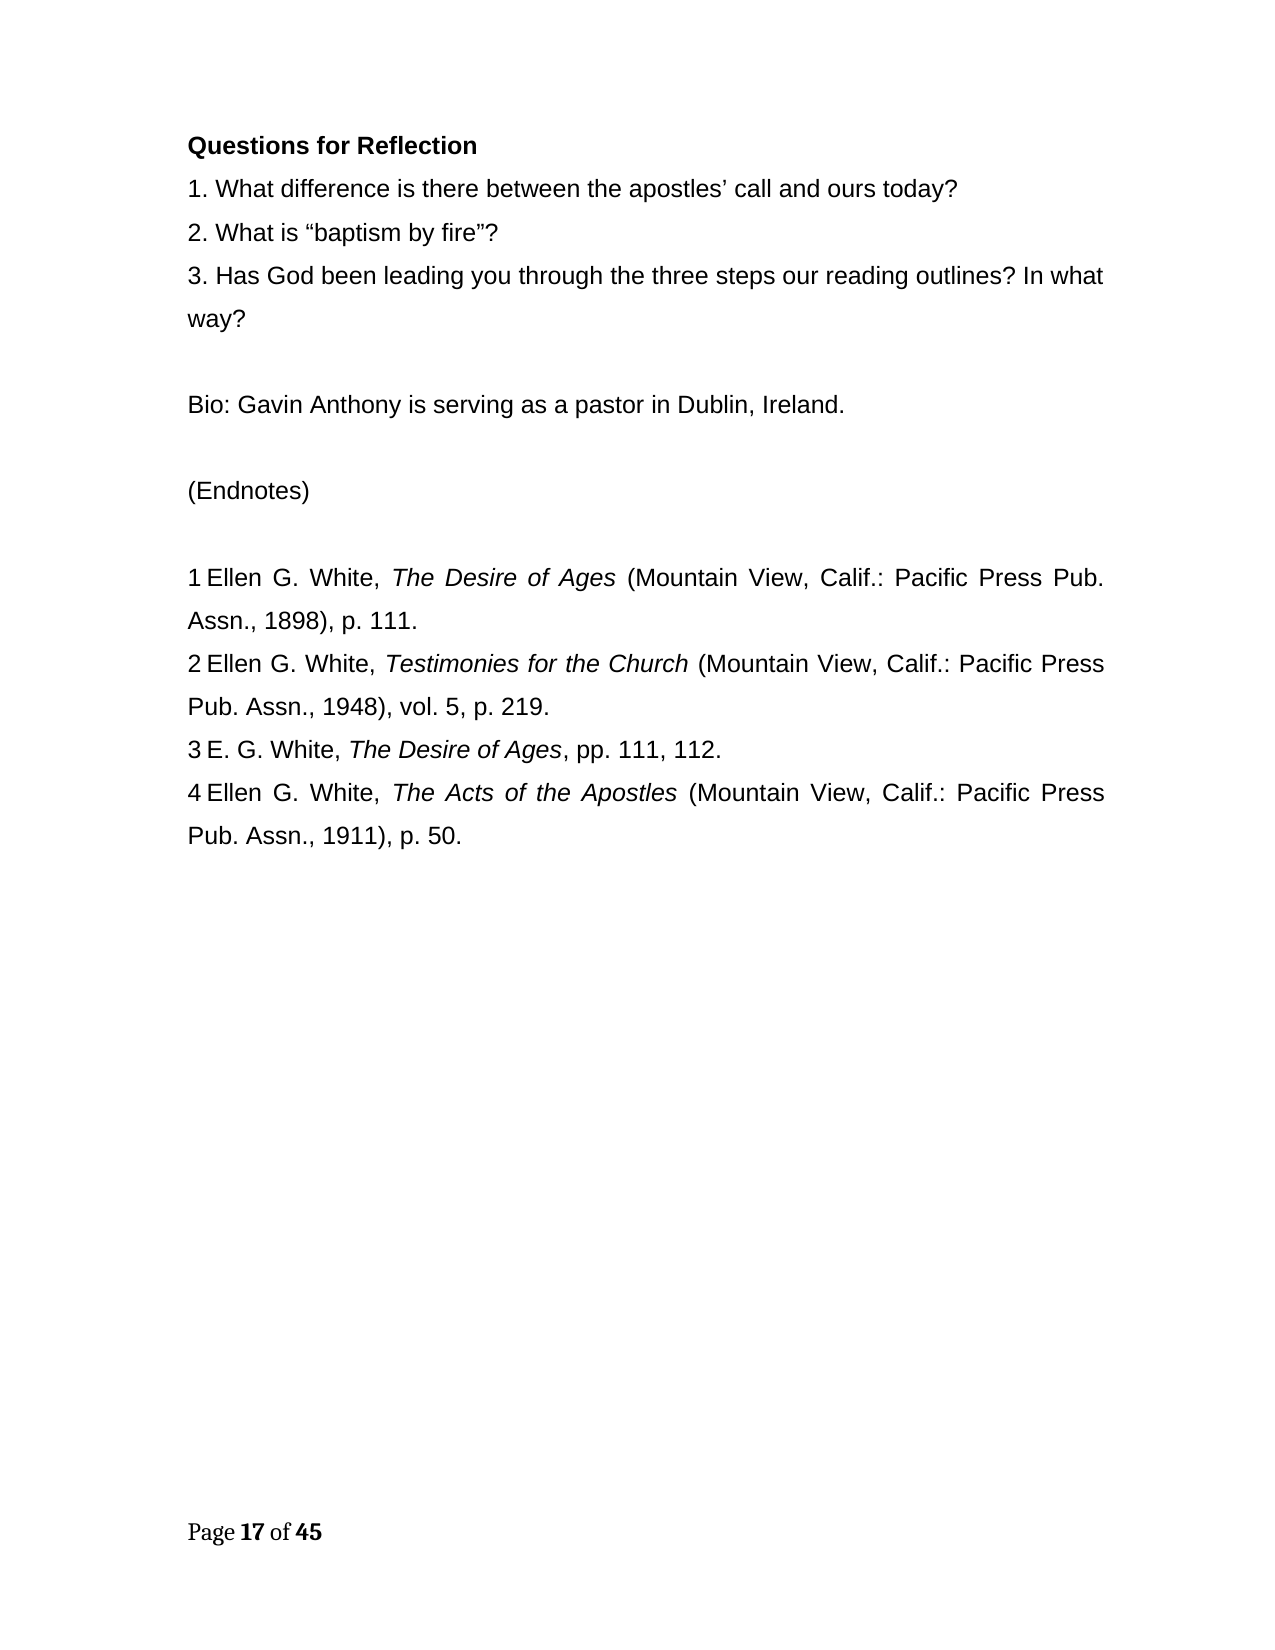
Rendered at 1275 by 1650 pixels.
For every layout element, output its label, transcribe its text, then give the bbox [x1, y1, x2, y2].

text (Endnotes) [187, 476, 1106, 505]
text 1 Ellen G. White, The Desire of Ages (Mountain View, Calif.: Pacific Press Pub. Assn., 1898), p. 111. [187, 562, 1106, 634]
text 1. What difference is there between the apostles’ call and ours today? [187, 174, 1106, 203]
text 3 E. G. White, The Desire of Ages, pp. 111, 112. [187, 735, 1106, 764]
text 2 Ellen G. White, Testimonies for the Church (Mountain View, Calif.: Pacific Press Pub. Assn., 1948), vol. 5, p. 219. [187, 649, 1106, 721]
text 4 Ellen G. White, The Acts of the Apostles (Mountain View, Calif.: Pacific Press Pub. Assn., 1911), p. 50. [187, 778, 1106, 850]
text Questions for Reflection [187, 131, 1106, 160]
text Bio: Gavin Anthony is serving as a pastor in Dublin, Ireland. [187, 390, 1106, 419]
text 3. Has God been leading you through the three steps our reading outlines? In what way? [187, 261, 1106, 332]
text 2. What is “baptism by fire”? [187, 217, 1106, 246]
